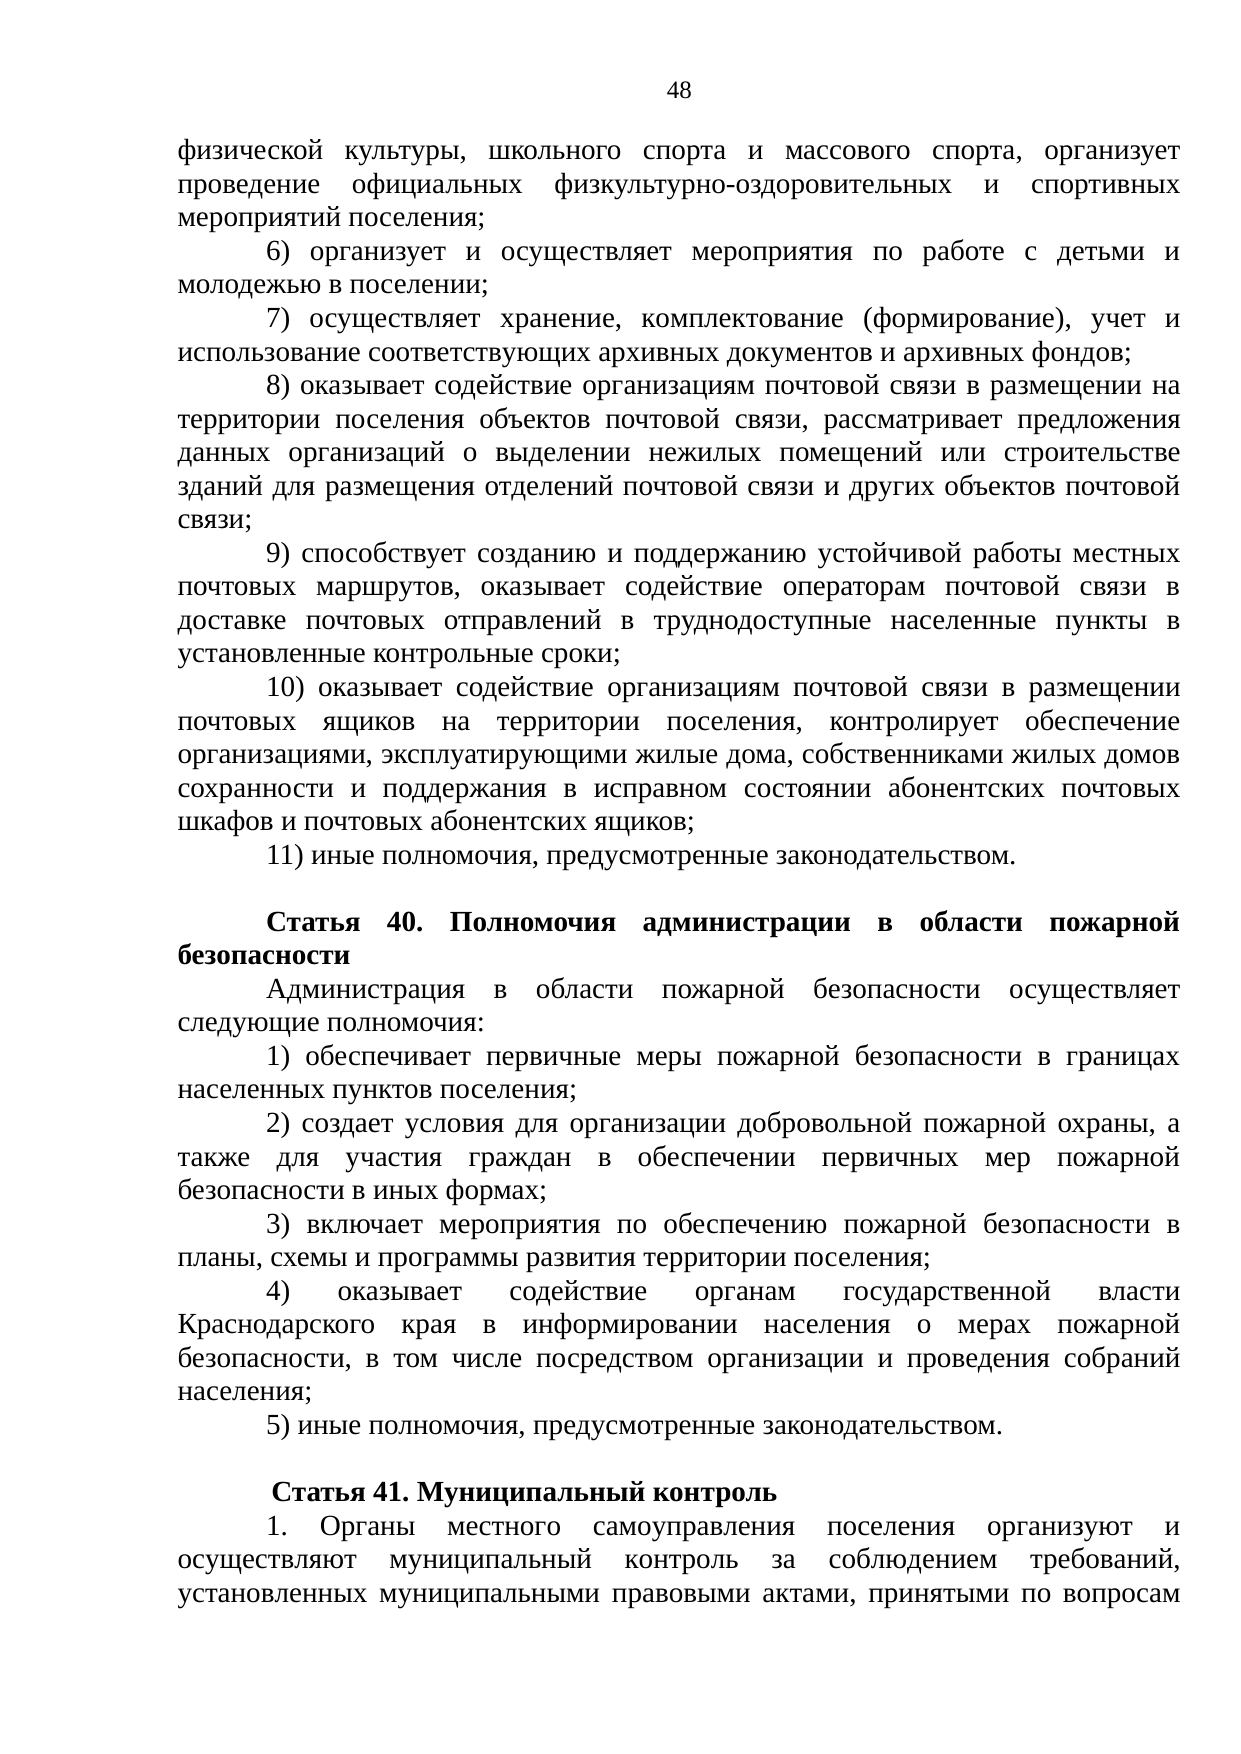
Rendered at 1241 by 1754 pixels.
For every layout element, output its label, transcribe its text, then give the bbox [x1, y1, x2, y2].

text Администрация в области пожарной безопасности осуществляет следующие полномочия: [177, 971, 1181, 1038]
text 9) способствует созданию и поддержанию устойчивой работы местных почтовых маршрутов, оказывает содействие операторам почтовой связи в доставке почтовых отправлений в труднодоступные населенные пункты в установленные контрольные сроки; [177, 535, 1181, 669]
text 7) осуществляет хранение, комплектование (формирование), учет и использование соответствующих архивных документов и архивных фондов; [177, 300, 1181, 367]
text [177, 1508, 1181, 1608]
text 3) включает мероприятия по обеспечению пожарной безопасности в планы, схемы и программы развития территории поселения; [177, 1206, 1181, 1273]
text 8) оказывает содействие организациям почтовой связи в размещении на территории поселения объектов почтовой связи, рассматривает предложения данных организаций о выделении нежилых помещений или строительстве зданий для размещения отделений почтовой связи и других объектов почтовой связи; [177, 367, 1181, 535]
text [177, 132, 1181, 233]
text 1) обеспечивает первичные меры пожарной безопасности в границах населенных пунктов поселения; [177, 1038, 1181, 1105]
text 10) оказывает содействие организациям почтовой связи в размещении почтовых ящиков на территории поселения, контролирует обеспечение организациями, эксплуатирующими жилые дома, собственниками жилых домов сохранности и поддержания в исправном состоянии абонентских почтовых шкафов и почтовых абонентских ящиков; [177, 669, 1181, 837]
text 11) иные полномочия, предусмотренные законодательством. [177, 837, 1181, 870]
text 5) иные полномочия, предусмотренные законодательством. [177, 1407, 1181, 1441]
text 4) оказывает содействие органам государственной власти Краснодарского края в информировании населения о мерах пожарной безопасности, в том числе посредством организации и проведения собраний населения; [177, 1273, 1181, 1407]
text 2) создает условия для организации добровольной пожарной охраны, а также для участия граждан в обеспечении первичных мер пожарной безопасности в иных формах; [177, 1105, 1181, 1206]
text 6) организует и осуществляет мероприятия по работе с детьми и молодежью в поселении; [177, 233, 1181, 300]
text Статья 41. Муниципальный контроль [177, 1474, 1181, 1508]
title Статья 40. Полномочия администрации в области пожарной безопасности [177, 904, 1181, 971]
